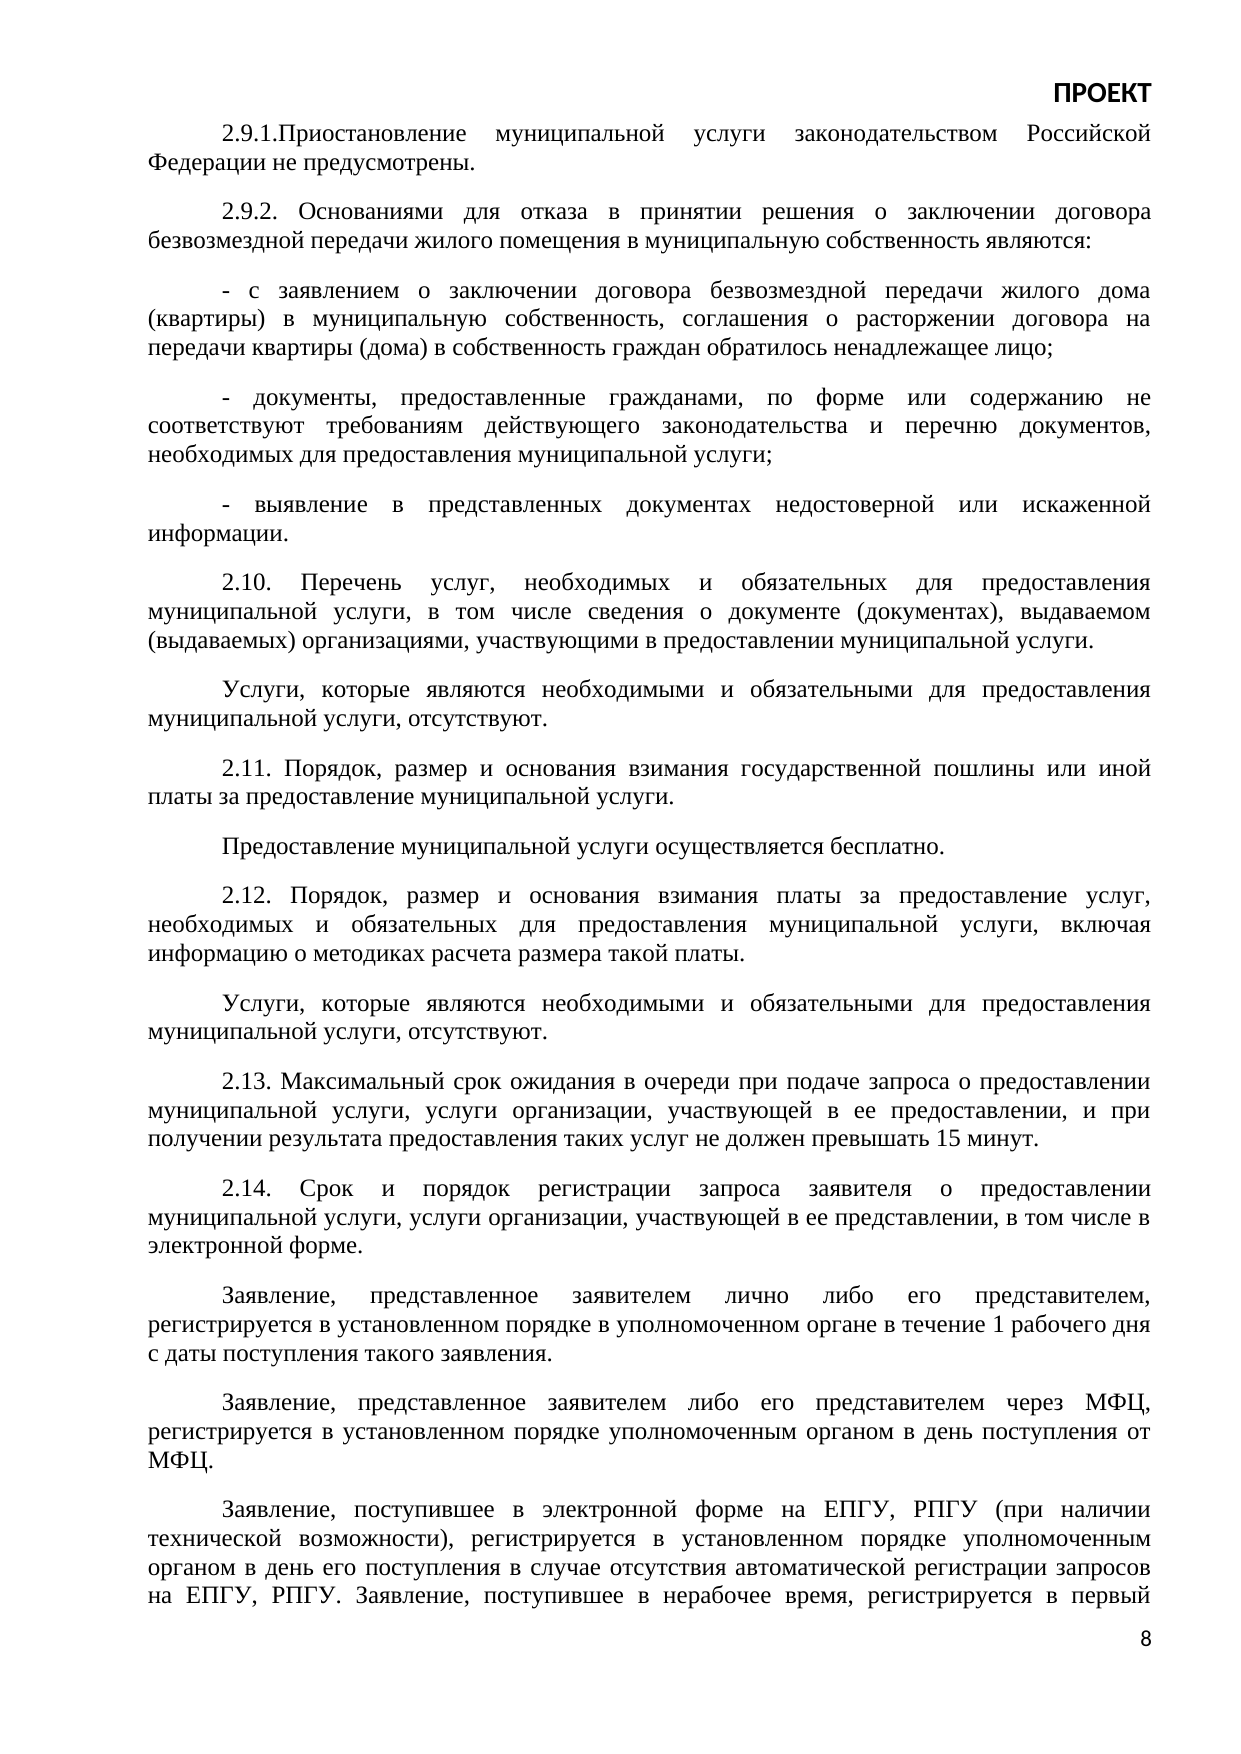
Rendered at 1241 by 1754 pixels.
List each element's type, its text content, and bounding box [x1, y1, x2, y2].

text Услуги, которые являются необходимыми и обязательными для предоставления муниципальной услуги, отсутствуют. [148, 674, 1152, 732]
text - с заявлением о заключении договора безвозмездной передачи жилого дома (квартиры) в муниципальную собственность, соглашения о расторжении договора на передачи квартиры (дома) в собственность граждан обратилось ненадлежащее лицо; [148, 275, 1152, 361]
text 2.14. Срок и порядок регистрации запроса заявителя о предоставлении муниципальной услуги, услуги организации, участвующей в ее представлении, в том числе в электронной форме. [148, 1173, 1152, 1259]
text - документы, предоставленные гражданами, по форме или содержанию не соответствуют требованиям действующего законодательства и перечню документов, необходимых для предоставления муниципальной услуги; [148, 382, 1152, 468]
text 2.10. Перечень услуг, необходимых и обязательных для предоставления муниципальной услуги, в том числе сведения о документе (документах), выдаваемом (выдаваемых) организациями, участвующими в предоставлении муниципальной услуги. [148, 567, 1152, 653]
text Заявление, представленное заявителем либо его представителем через МФЦ, регистрируется в установленном порядке уполномоченным органом в день поступления от МФЦ. [148, 1387, 1152, 1473]
text Предоставление муниципальной услуги осуществляется бесплатно. [148, 831, 1152, 860]
text 2.13. Максимальный срок ожидания в очереди при подаче запроса о предоставлении муниципальной услуги, услуги организации, участвующей в ее предоставлении, и при получении результата предоставления таких услуг не должен превышать 15 минут. [148, 1066, 1152, 1152]
text 2.12. Порядок, размер и основания взимания платы за предоставление услуг, необходимых и обязательных для предоставления муниципальной услуги, включая информацию о методиках расчета размера такой платы. [148, 881, 1152, 967]
text 2.11. Порядок, размер и основания взимания государственной пошлины или иной платы за предоставление муниципальной услуги. [148, 753, 1152, 810]
text 2.9.2. Основаниями для отказа в принятии решения о заключении договора безвозмездной передачи жилого помещения в муниципальную собственность являются: [148, 196, 1152, 254]
text 2.9.1.Приостановление муниципальной услуги законодательством Российской Федерации не предусмотрены. [148, 118, 1152, 176]
text Заявление, представленное заявителем лично либо его представителем, регистрируется в установленном порядке в уполномоченном органе в течение 1 рабочего дня с даты поступления такого заявления. [148, 1280, 1152, 1366]
text Услуги, которые являются необходимыми и обязательными для предоставления муниципальной услуги, отсутствуют. [148, 988, 1152, 1045]
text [148, 1494, 1152, 1609]
text - выявление в представленных документах недостоверной или искаженной информации. [148, 489, 1152, 546]
